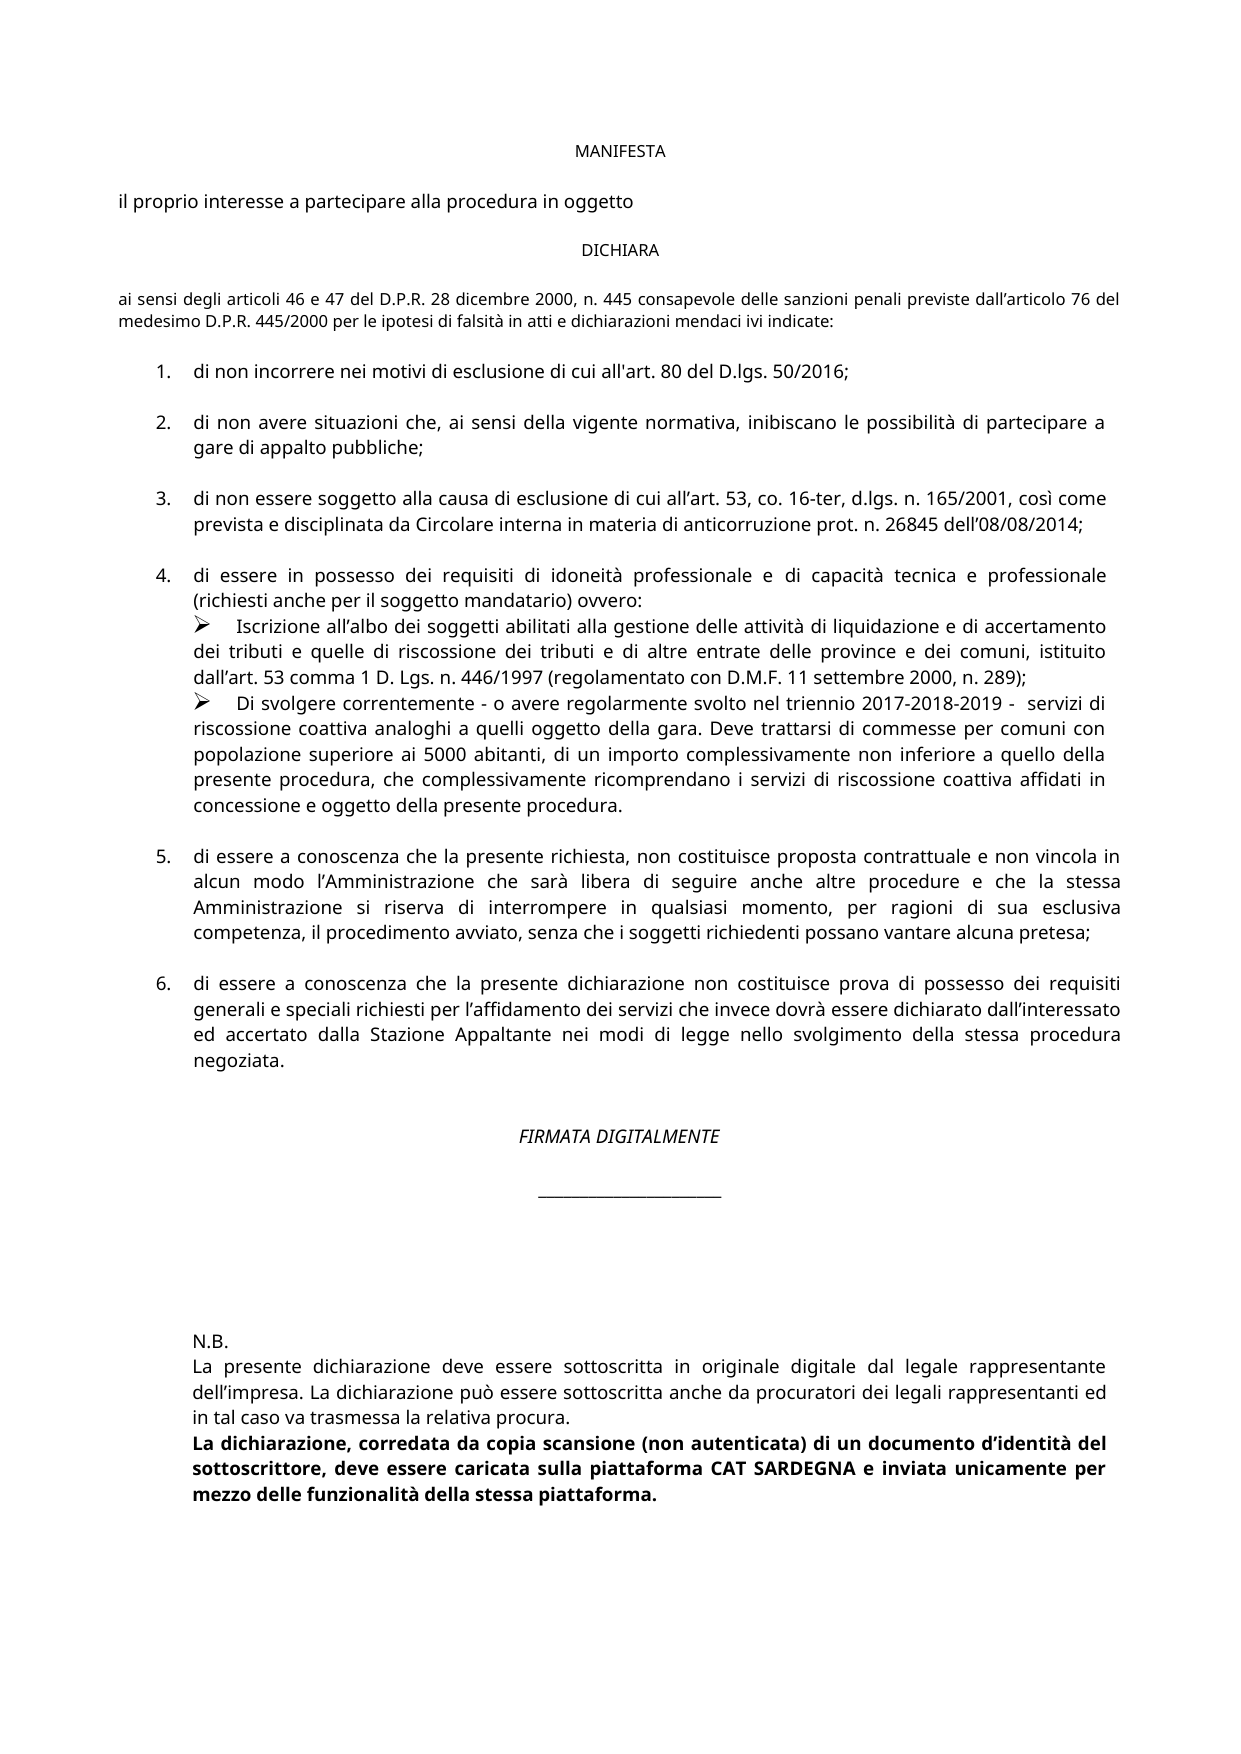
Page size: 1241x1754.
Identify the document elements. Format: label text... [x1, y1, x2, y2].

list di essere a conoscenza che la presente richiesta, non costituisce proposta contrattuale e non vincola in alcun modo l’Amministrazione che sarà libera di seguire anche altre procedure e che la stessa Amministrazione si riserva di interrompere in qualsiasi momento, per ragioni di sua esclusiva competenza, il procedimento avviato, senza che i soggetti richiedenti possano vantare alcuna pretesa; [156, 843, 1122, 945]
text ______________________ [118, 1175, 1122, 1200]
text La presente dichiarazione deve essere sottoscritta in originale digitale dal legale rappresentante dell’impresa. La dichiarazione può essere sottoscritta anche da procuratori dei legali rappresentanti ed in tal caso va trasmessa la relativa procura. [192, 1353, 1107, 1430]
list di non avere situazioni che, ai sensi della vigente normativa, inibiscano le possibilità di partecipare a gare di appalto pubbliche; [156, 409, 1107, 460]
text La dichiarazione, corredata da copia scansione (non autenticata) di un documento d’identità del sottoscrittore, deve essere caricata sulla piattaforma CAT SARDEGNA e inviata unicamente per mezzo delle funzionalità della stessa piattaforma. [192, 1430, 1107, 1507]
text il proprio interesse a partecipare alla procedura in oggetto [118, 188, 1122, 213]
list di essere in possesso dei requisiti di idoneità professionale e di capacità tecnica e professionale (richiesti anche per il soggetto mandatario) ovvero: [156, 562, 1107, 613]
text DICHIARA [118, 239, 1122, 262]
text N.B. [192, 1328, 1107, 1353]
list di non incorrere nei motivi di esclusione di cui all'art. 80 del D.lgs. 50/2016; [156, 358, 1107, 384]
text FIRMATA DIGITALMENTE [118, 1124, 1122, 1149]
list di essere a conoscenza che la presente dichiarazione non costituisce prova di possesso dei requisiti generali e speciali richiesti per l’affidamento dei servizi che invece dovrà essere dichiarato dall’interessato ed accertato dalla Stazione Appaltante nei modi di legge nello svolgimento della stessa procedura negoziata. [156, 971, 1122, 1073]
text ai sensi degli articoli 46 e 47 del D.P.R. 28 dicembre 2000, n. 445 consapevole delle sanzioni penali previste dall’articolo 76 del medesimo D.P.R. 445/2000 per le ipotesi di falsità in atti e dichiarazioni mendaci ivi indicate: [118, 287, 1122, 333]
text MANIFESTA [118, 140, 1122, 162]
list Iscrizione all’albo dei soggetti abilitati alla gestione delle attività di liquidazione e di accertamento dei tributi e quelle di riscossione dei tributi e di altre entrate delle province e dei comuni, istituito dall’art. 53 comma 1 D. Lgs. n. 446/1997 (regolamentato con D.M.F. 11 settembre 2000, n. 289); [192, 613, 1107, 690]
list Di svolgere correntemente - o avere regolarmente svolto nel triennio 2017-2018-2019 - servizi di riscossione coattiva analoghi a quelli oggetto della gara. Deve trattarsi di commesse per comuni con popolazione superiore ai 5000 abitanti, di un importo complessivamente non inferiore a quello della presente procedura, che complessivamente ricomprendano i servizi di riscossione coattiva affidati in concessione e oggetto della presente procedura. [192, 690, 1107, 817]
list di non essere soggetto alla causa di esclusione di cui all’art. 53, co. 16-ter, d.lgs. n. 165/2001, così come prevista e disciplinata da Circolare interna in materia di anticorruzione prot. n. 26845 dell’08/08/2014; [156, 486, 1107, 537]
